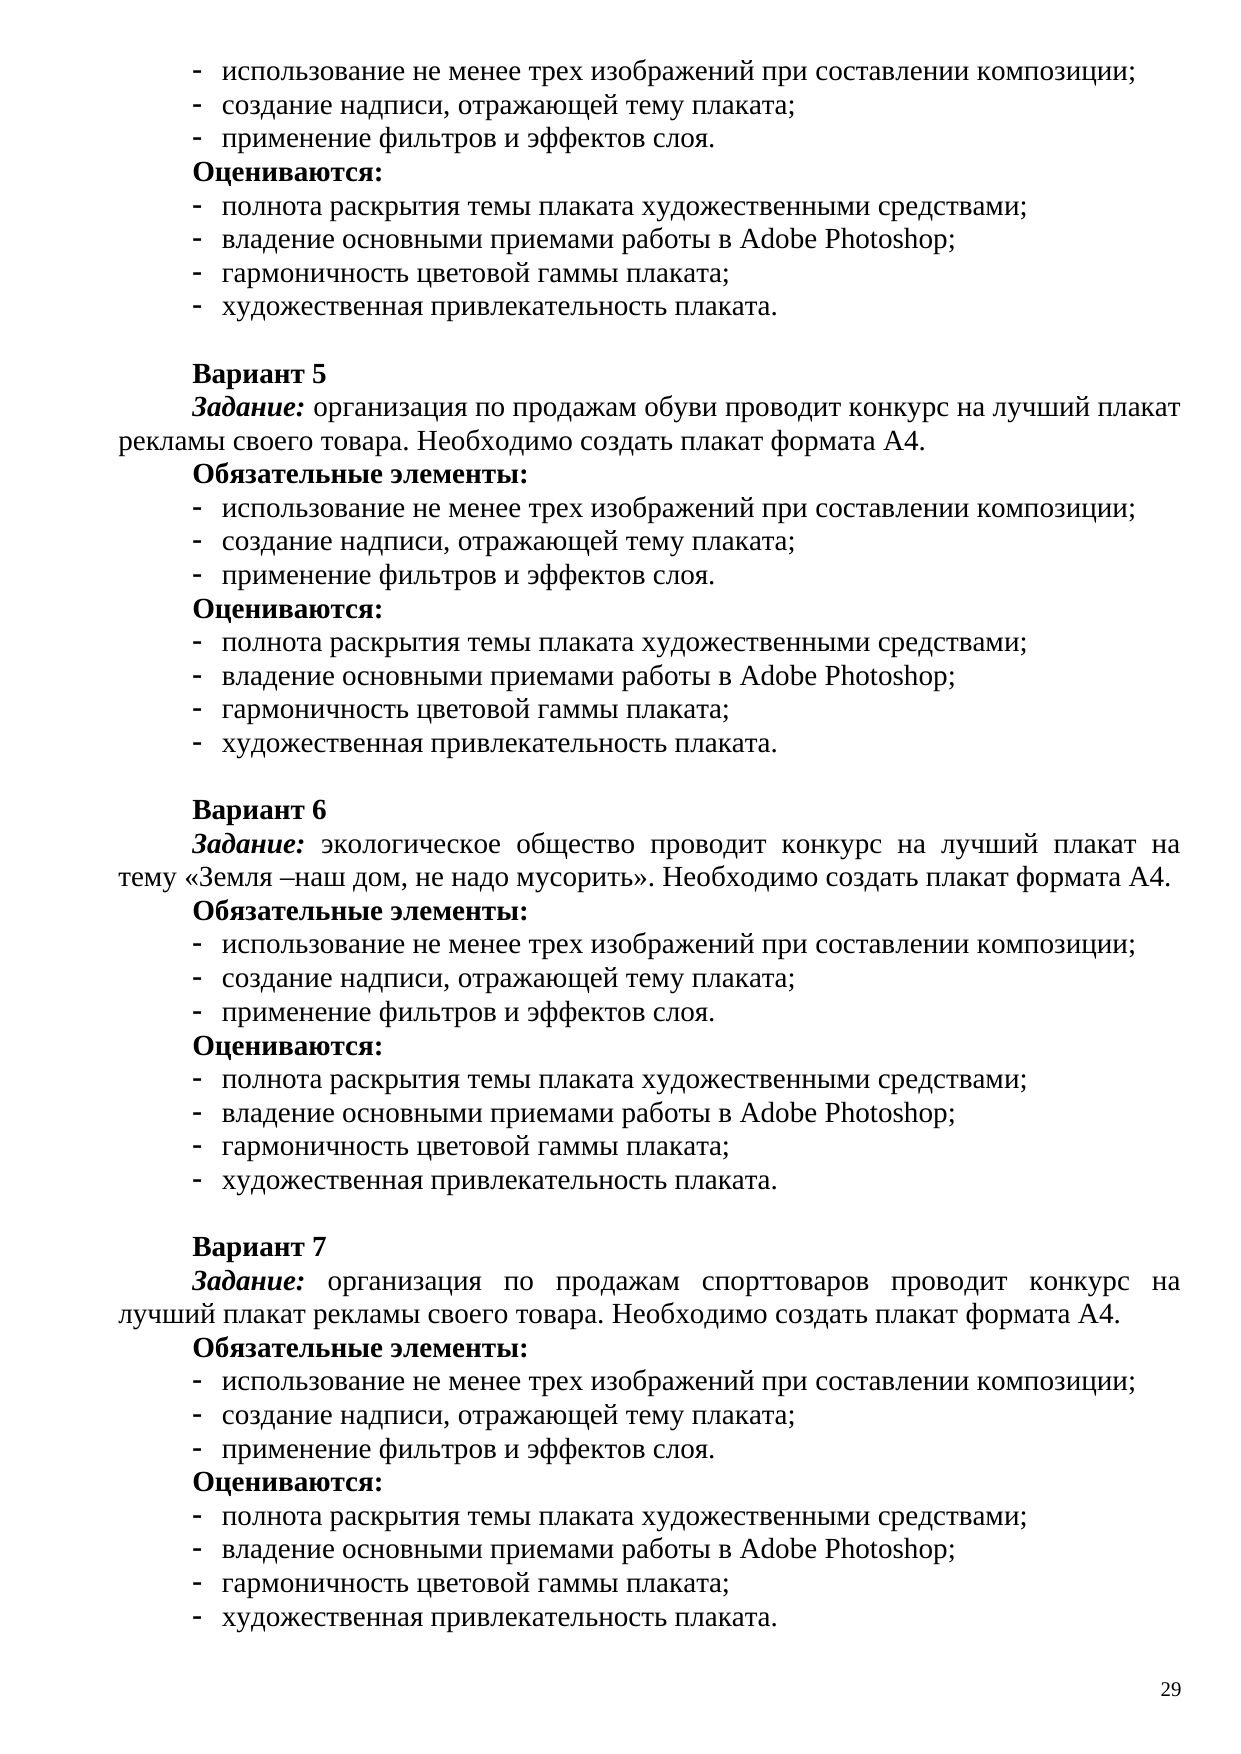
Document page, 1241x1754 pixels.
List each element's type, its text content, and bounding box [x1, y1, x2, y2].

list полнота раскрытия темы плаката художественными средствами; [118, 624, 1181, 658]
list художественная привлекательность плаката. [118, 288, 1181, 322]
list применение фильтров и эффектов слоя. [118, 994, 1181, 1028]
list полнота раскрытия темы плаката художественными средствами; [118, 1498, 1181, 1532]
list создание надписи, отражающей тему плаката; [118, 87, 1181, 120]
list владение основными приемами работы в Adobe Photoshop; [118, 1532, 1181, 1565]
text Оцениваются: [118, 591, 1181, 624]
list создание надписи, отражающей тему плаката; [118, 523, 1181, 557]
list полнота раскрытия темы плаката художественными средствами; [118, 1061, 1181, 1095]
text Задание: организация по продажам обуви проводит конкурс на лучший плакат рекламы своего товара. Необходимо создать плакат формата А4. [118, 389, 1181, 456]
list создание надписи, отражающей тему плаката; [118, 1397, 1181, 1431]
list гармоничность цветовой гаммы плаката; [118, 1565, 1181, 1599]
list художественная привлекательность плаката. [118, 1162, 1181, 1196]
text Вариант 6 [118, 792, 1181, 826]
list использование не менее трех изображений при составлении композиции; [118, 927, 1181, 960]
list применение фильтров и эффектов слоя. [118, 120, 1181, 154]
list владение основными приемами работы в Adobe Photoshop; [118, 1095, 1181, 1128]
text Обязательные элементы: [118, 893, 1181, 927]
list применение фильтров и эффектов слоя. [118, 557, 1181, 591]
text Задание: экологическое общество проводит конкурс на лучший плакат на тему «Земля –наш дом, не надо мусорить». Необходимо создать плакат формата А4. [118, 826, 1181, 893]
list владение основными приемами работы в Adobe Photoshop; [118, 658, 1181, 692]
list художественная привлекательность плаката. [118, 1599, 1181, 1632]
list использование не менее трех изображений при составлении композиции; [118, 490, 1181, 523]
text Оцениваются: [118, 1464, 1181, 1498]
text Вариант 7 [118, 1229, 1181, 1263]
text Оцениваются: [118, 1028, 1181, 1061]
text Задание: организация по продажам спорттоваров проводит конкурс на лучший плакат рекламы своего товара. Необходимо создать плакат формата А4. [118, 1263, 1181, 1330]
list создание надписи, отражающей тему плаката; [118, 960, 1181, 994]
text Обязательные элементы: [118, 456, 1181, 490]
list художественная привлекательность плаката. [118, 725, 1181, 759]
text Вариант 5 [118, 356, 1181, 389]
list использование не менее трех изображений при составлении композиции; [118, 53, 1181, 87]
list гармоничность цветовой гаммы плаката; [118, 692, 1181, 725]
list гармоничность цветовой гаммы плаката; [118, 1128, 1181, 1162]
list использование не менее трех изображений при составлении композиции; [118, 1363, 1181, 1397]
list полнота раскрытия темы плаката художественными средствами; [118, 188, 1181, 221]
list применение фильтров и эффектов слоя. [118, 1431, 1181, 1464]
list владение основными приемами работы в Adobe Photoshop; [118, 221, 1181, 255]
text Оцениваются: [118, 154, 1181, 188]
list гармоничность цветовой гаммы плаката; [118, 255, 1181, 288]
text Обязательные элементы: [118, 1330, 1181, 1363]
